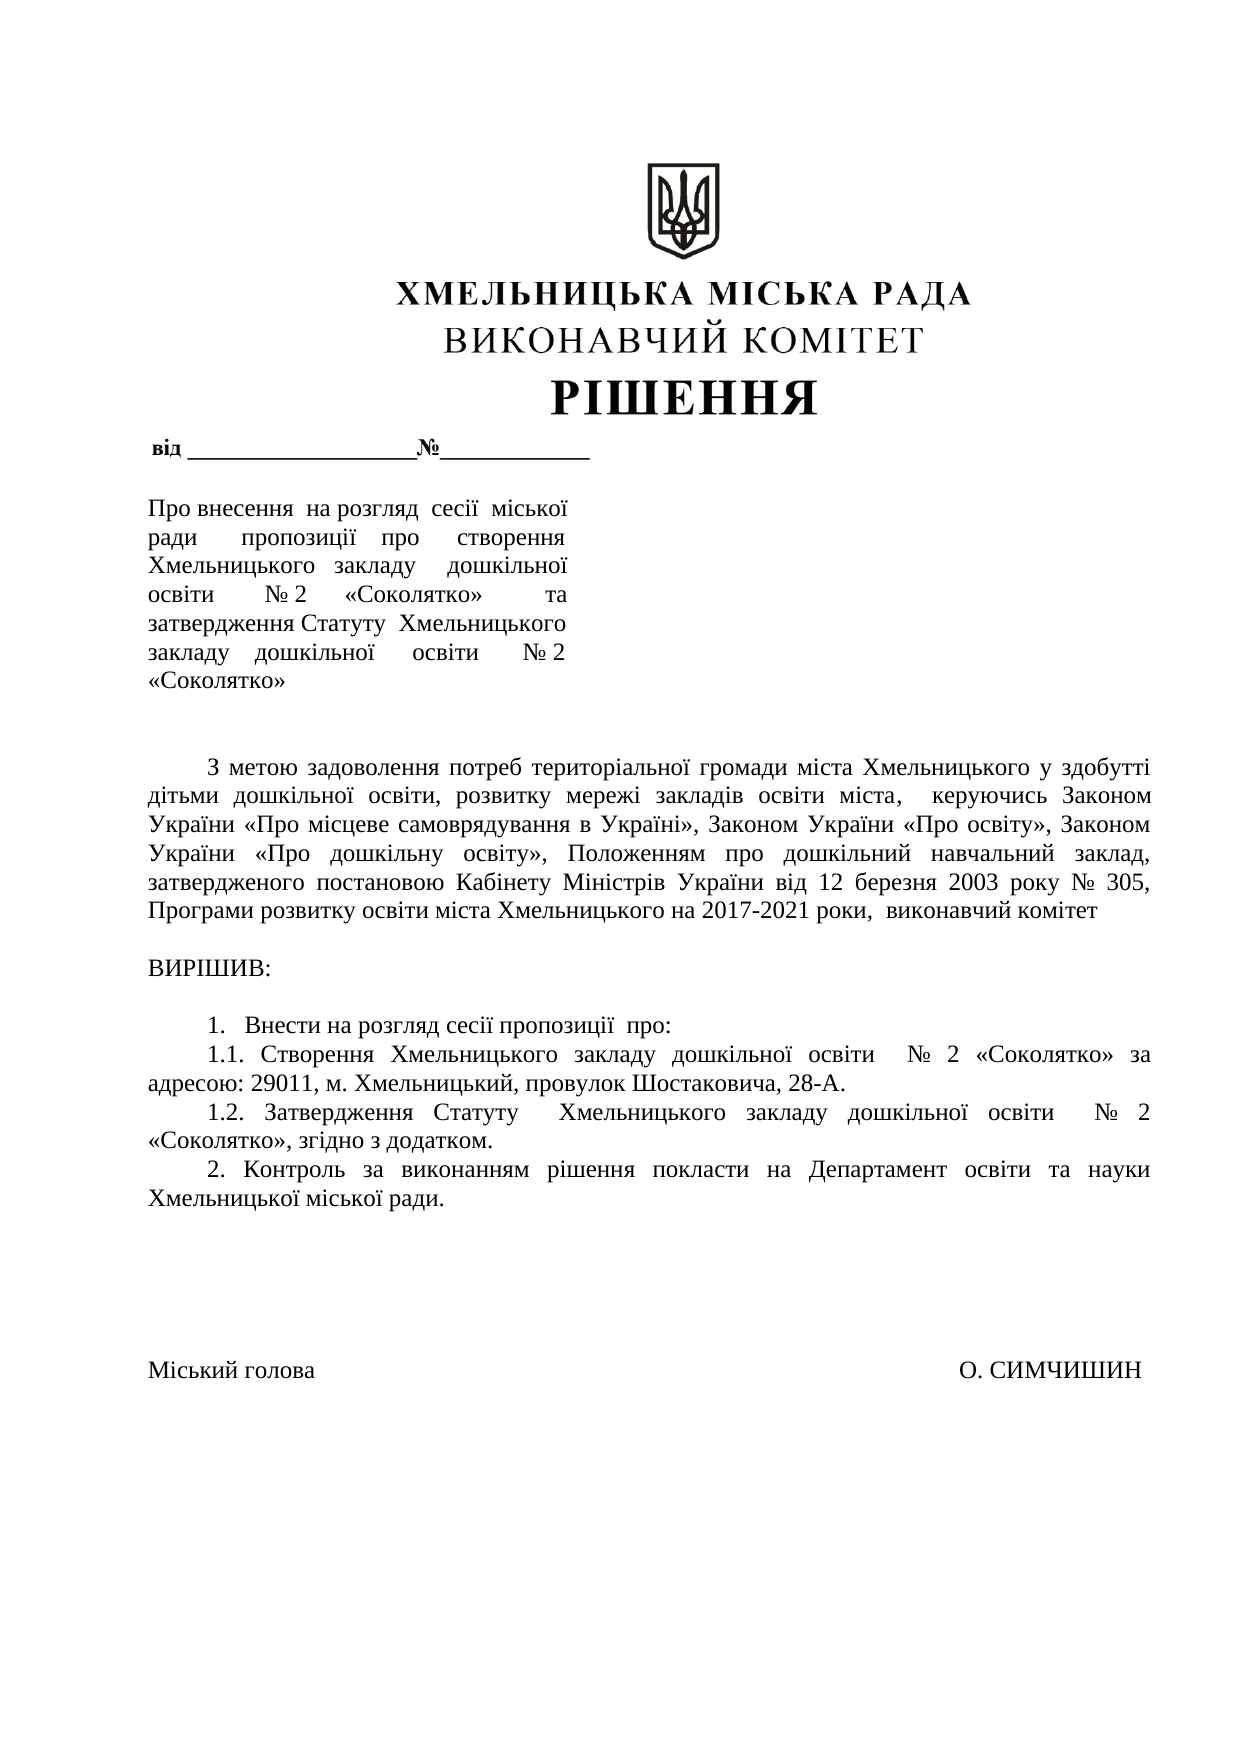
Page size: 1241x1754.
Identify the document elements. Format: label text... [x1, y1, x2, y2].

text 1.2. Затвердження Статуту Хмельницького закладу дошкільної освіти № 2 «Соколятко», згідно з додатком. [148, 1097, 1152, 1154]
subtitle ради пропозиції про створення [148, 522, 796, 550]
text ВИРІШИВ: [148, 953, 1152, 982]
text 2. Контроль за виконанням рішення покласти на Департамент освіти та науки Хмельницької міської ради. [148, 1154, 1152, 1212]
text Міський голова О. СИМЧИШИН [148, 1355, 1152, 1384]
picture [147, 161, 975, 464]
subtitle Хмельницького закладу дошкільної [148, 550, 796, 579]
list Внести на розгляд сесії пропозиції про: [207, 1010, 1152, 1039]
text З метою задоволення потреб територіальної громади міста Хмельницького у здобутті дітьми дошкільної освіти, розвитку мережі закладів освіти міста, керуючись Законом України «Про місцеве самоврядування в Україні», Законом України «Про освіту», Законом України «Про дошкільну освіту», Положенням про дошкільний навчальний заклад, затвердженого постановою Кабінету Міністрів України від 12 березня 2003 року № 305, Програми розвитку освіти міста Хмельницького на 2017-2021 роки, виконавчий комітет [148, 752, 1152, 924]
subtitle закладу дошкільної освіти № 2 [148, 637, 796, 665]
text 1.1. Створення Хмельницького закладу дошкільної освіти № 2 «Соколятко» за адресою: 29011, м. Хмельницький, провулок Шостаковича, 28-А. [148, 1039, 1152, 1097]
subtitle затвердження Статуту Хмельницького [148, 608, 796, 637]
subtitle «Соколятко» [148, 665, 796, 694]
subtitle освіти № 2 «Соколятко» та [148, 579, 796, 608]
subtitle Про внесення на розгляд сесії міської [148, 493, 796, 522]
